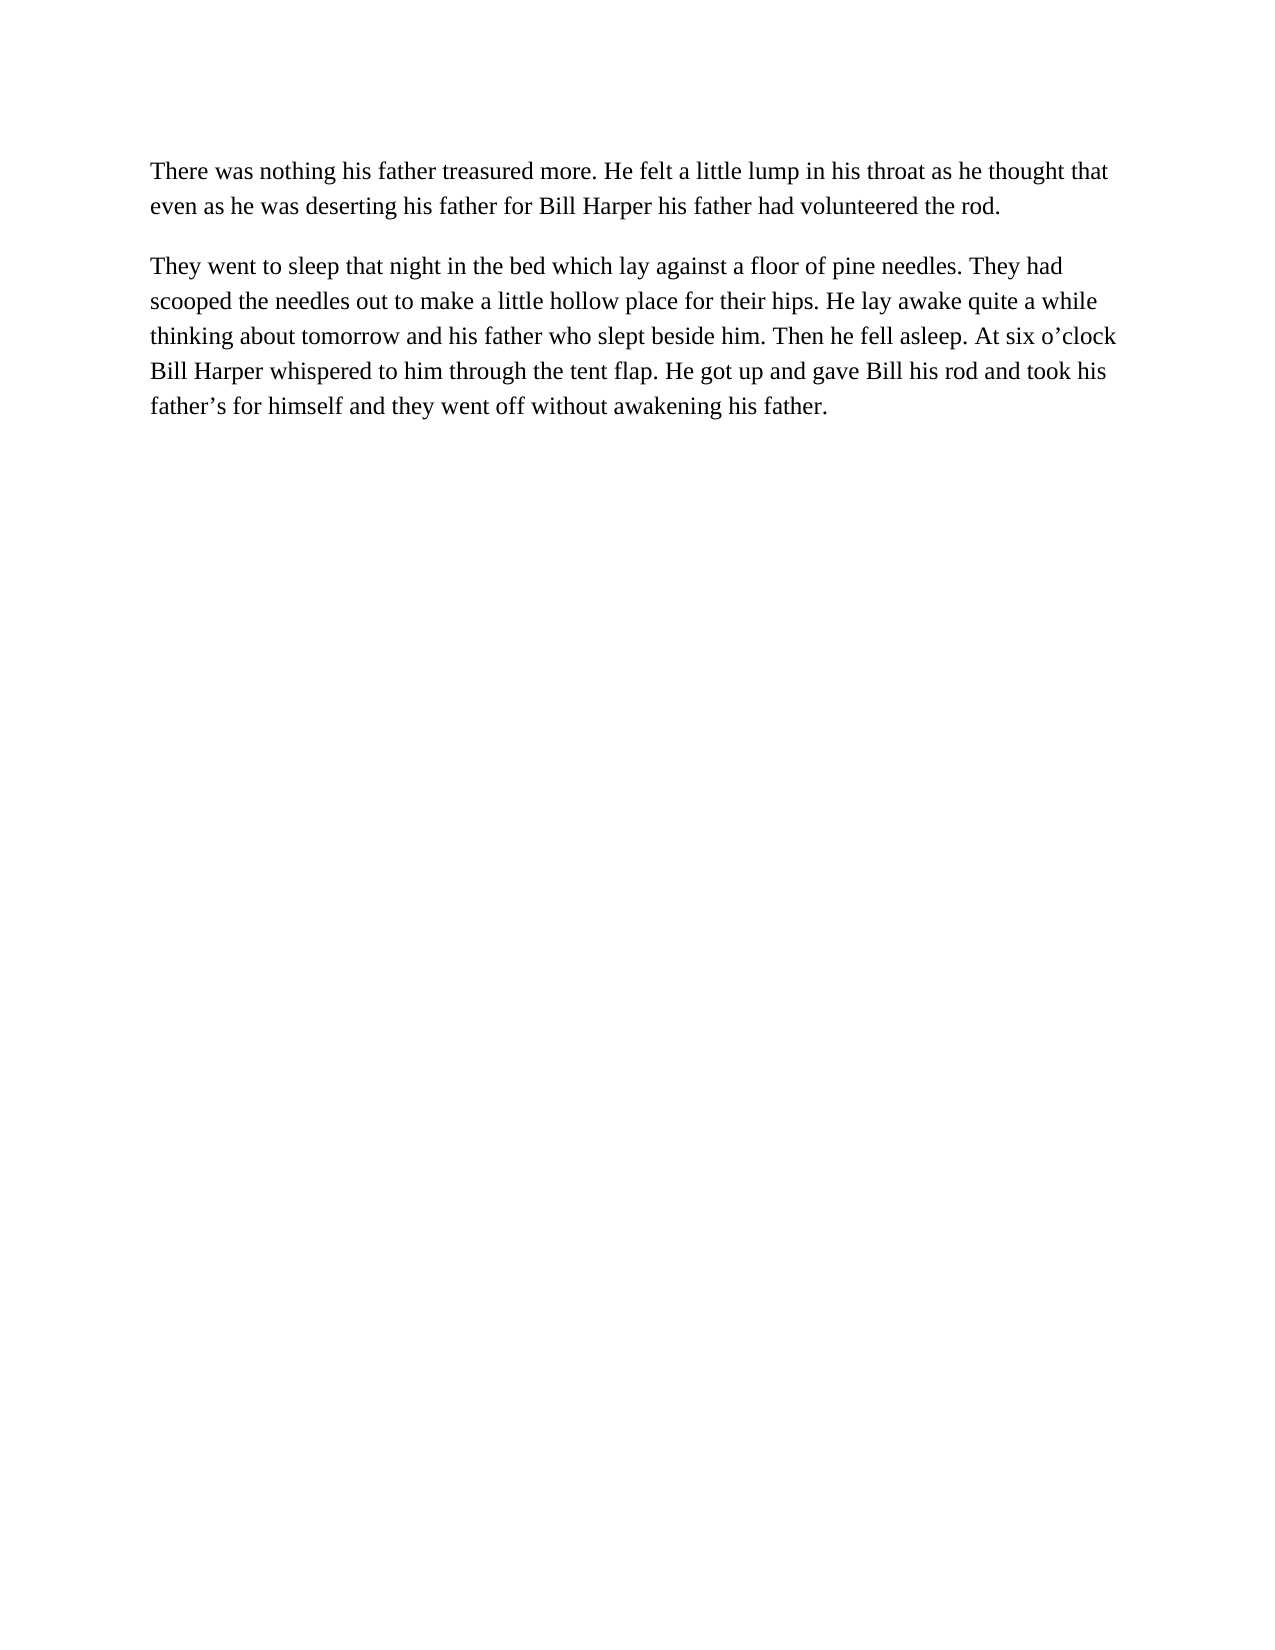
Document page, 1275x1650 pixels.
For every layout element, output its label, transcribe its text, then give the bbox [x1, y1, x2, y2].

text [150, 150, 1125, 220]
text They went to sleep that night in the bed which lay against a floor of pine needles. They had scooped the needles out to make a little hollow place for their hips. He lay awake quite a while thinking about tomorrow and his father who slept beside him. Then he fell asleep. At six o’clock Bill Harper whispered to him through the tent flap. He got up and gave Bill his rod and took his father’s for himself and they went off without awakening his father. [150, 245, 1125, 420]
